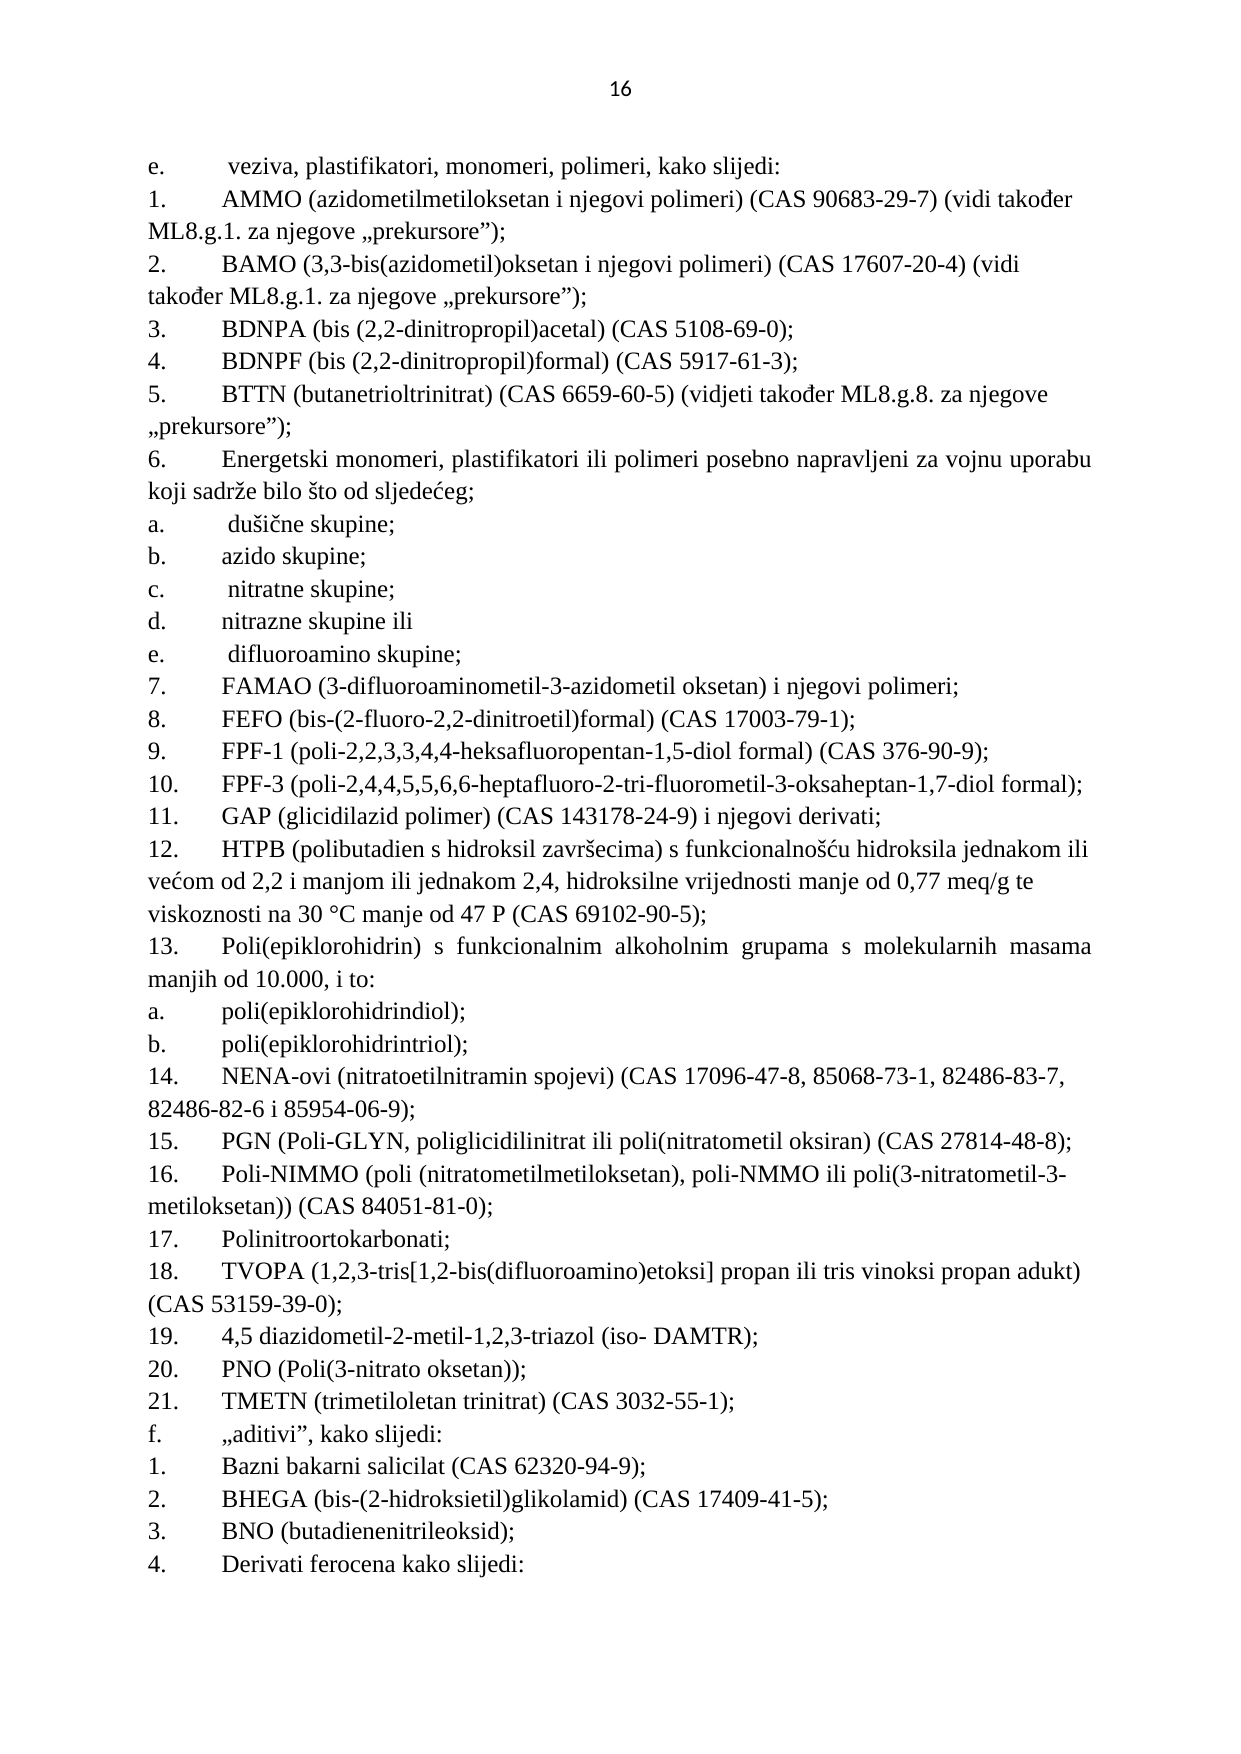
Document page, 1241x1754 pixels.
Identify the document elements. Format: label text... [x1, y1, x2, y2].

text c. nitratne skupine; [148, 570, 1093, 603]
text b. azido skupine; [148, 538, 1093, 570]
text 19. 4,5 diazidometil-2-metil-1,2,3-triazol (iso- DAMTR); [148, 1318, 1093, 1350]
text 12. HTPB (polibutadien s hidroksil završecima) s funkcionalnošću hidroksila jednakom ili većom od 2,2 i manjom ili jednakom 2,4, hidroksilne vrijednosti manje od 0,77 meq/g te viskoznosti na 30 °C manje od 47 P (CAS 69102-90-5); [148, 830, 1093, 928]
text 2. BHEGA (bis-(2-hidroksietil)glikolamid) (CAS 17409-41-5); [148, 1480, 1093, 1513]
text a. dušične skupine; [148, 505, 1093, 538]
text 1. Bazni bakarni salicilat (CAS 62320-94-9); [148, 1448, 1093, 1480]
text 9. FPF-1 (poli-2,2,3,3,4,4-heksafluoropentan-1,5-diol formal) (CAS 376-90-9); [148, 733, 1093, 765]
text 3. BNO (butadienenitrileoksid); [148, 1513, 1093, 1545]
text 3. BDNPA (bis (2,2-dinitropropil)acetal) (CAS 5108-69-0); [148, 310, 1093, 343]
text b. poli(epiklorohidrintriol); [148, 1025, 1093, 1058]
text d. nitrazne skupine ili [148, 603, 1093, 635]
text 17. Polinitroortokarbonati; [148, 1220, 1093, 1253]
text e. difluoroamino skupine; [148, 635, 1093, 668]
text 21. TMETN (trimetiloletan trinitrat) (CAS 3032-55-1); [148, 1383, 1093, 1415]
text 7. FAMAO (3-difluoroaminometil-3-azidometil oksetan) i njegovi polimeri; [148, 668, 1093, 700]
text f. „aditivi”, kako slijedi: [148, 1415, 1093, 1448]
text 4. Derivati ferocena kako slijedi: [148, 1545, 1093, 1578]
text 13. Poli(epiklorohidrin) s funkcionalnim alkoholnim grupama s molekularnih masama manjih od 10.000, i to: [148, 928, 1093, 993]
text 10. FPF-3 (poli-2,4,4,5,5,6,6-heptafluoro-2-tri-fluorometil-3-oksaheptan-1,7-diol formal); [148, 765, 1093, 798]
text a. poli(epiklorohidrindiol); [148, 993, 1093, 1025]
text 6. Energetski monomeri, plastifikatori ili polimeri posebno napravljeni za vojnu uporabu koji sadrže bilo što od sljedećeg; [148, 440, 1093, 505]
text 5. BTTN (butanetrioltrinitrat) (CAS 6659-60-5) (vidjeti također ML8.g.8. za njegove „prekursore”); [148, 375, 1093, 440]
text 14. NENA-ovi (nitratoetilnitramin spojevi) (CAS 17096-47-8, 85068-73-1, 82486-83-7, 82486-82-6 i 85954-06-9); [148, 1058, 1093, 1123]
text 2. BAMO (3,3-bis(azidometil)oksetan i njegovi polimeri) (CAS 17607-20-4) (vidi također ML8.g.1. za njegove „prekursore”); [148, 245, 1093, 310]
text 8. FEFO (bis-(2-fluoro-2,2-dinitroetil)formal) (CAS 17003-79-1); [148, 700, 1093, 733]
text 18. TVOPA (1,2,3-tris[1,2-bis(difluoroamino)etoksi] propan ili tris vinoksi propan adukt) (CAS 53159-39-0); [148, 1253, 1093, 1318]
text e. veziva, plastifikatori, monomeri, polimeri, kako slijedi: [148, 148, 1093, 180]
text 15. PGN (Poli-GLYN, poliglicidilinitrat ili poli(nitratometil oksiran) (CAS 27814-48-8); [148, 1123, 1093, 1155]
text 4. BDNPF (bis (2,2-dinitropropil)formal) (CAS 5917-61-3); [148, 343, 1093, 375]
text 16. Poli-NIMMO (poli (nitratometilmetiloksetan), poli-NMMO ili poli(3-nitratometil-3-metiloksetan)) (CAS 84051-81-0); [148, 1155, 1093, 1220]
text 11. GAP (glicidilazid polimer) (CAS 143178-24-9) i njegovi derivati; [148, 798, 1093, 830]
text 1. AMMO (azidometilmetiloksetan i njegovi polimeri) (CAS 90683-29-7) (vidi također ML8.g.1. za njegove „prekursore”); [148, 180, 1093, 245]
text 20. PNO (Poli(3-nitrato oksetan)); [148, 1350, 1093, 1383]
